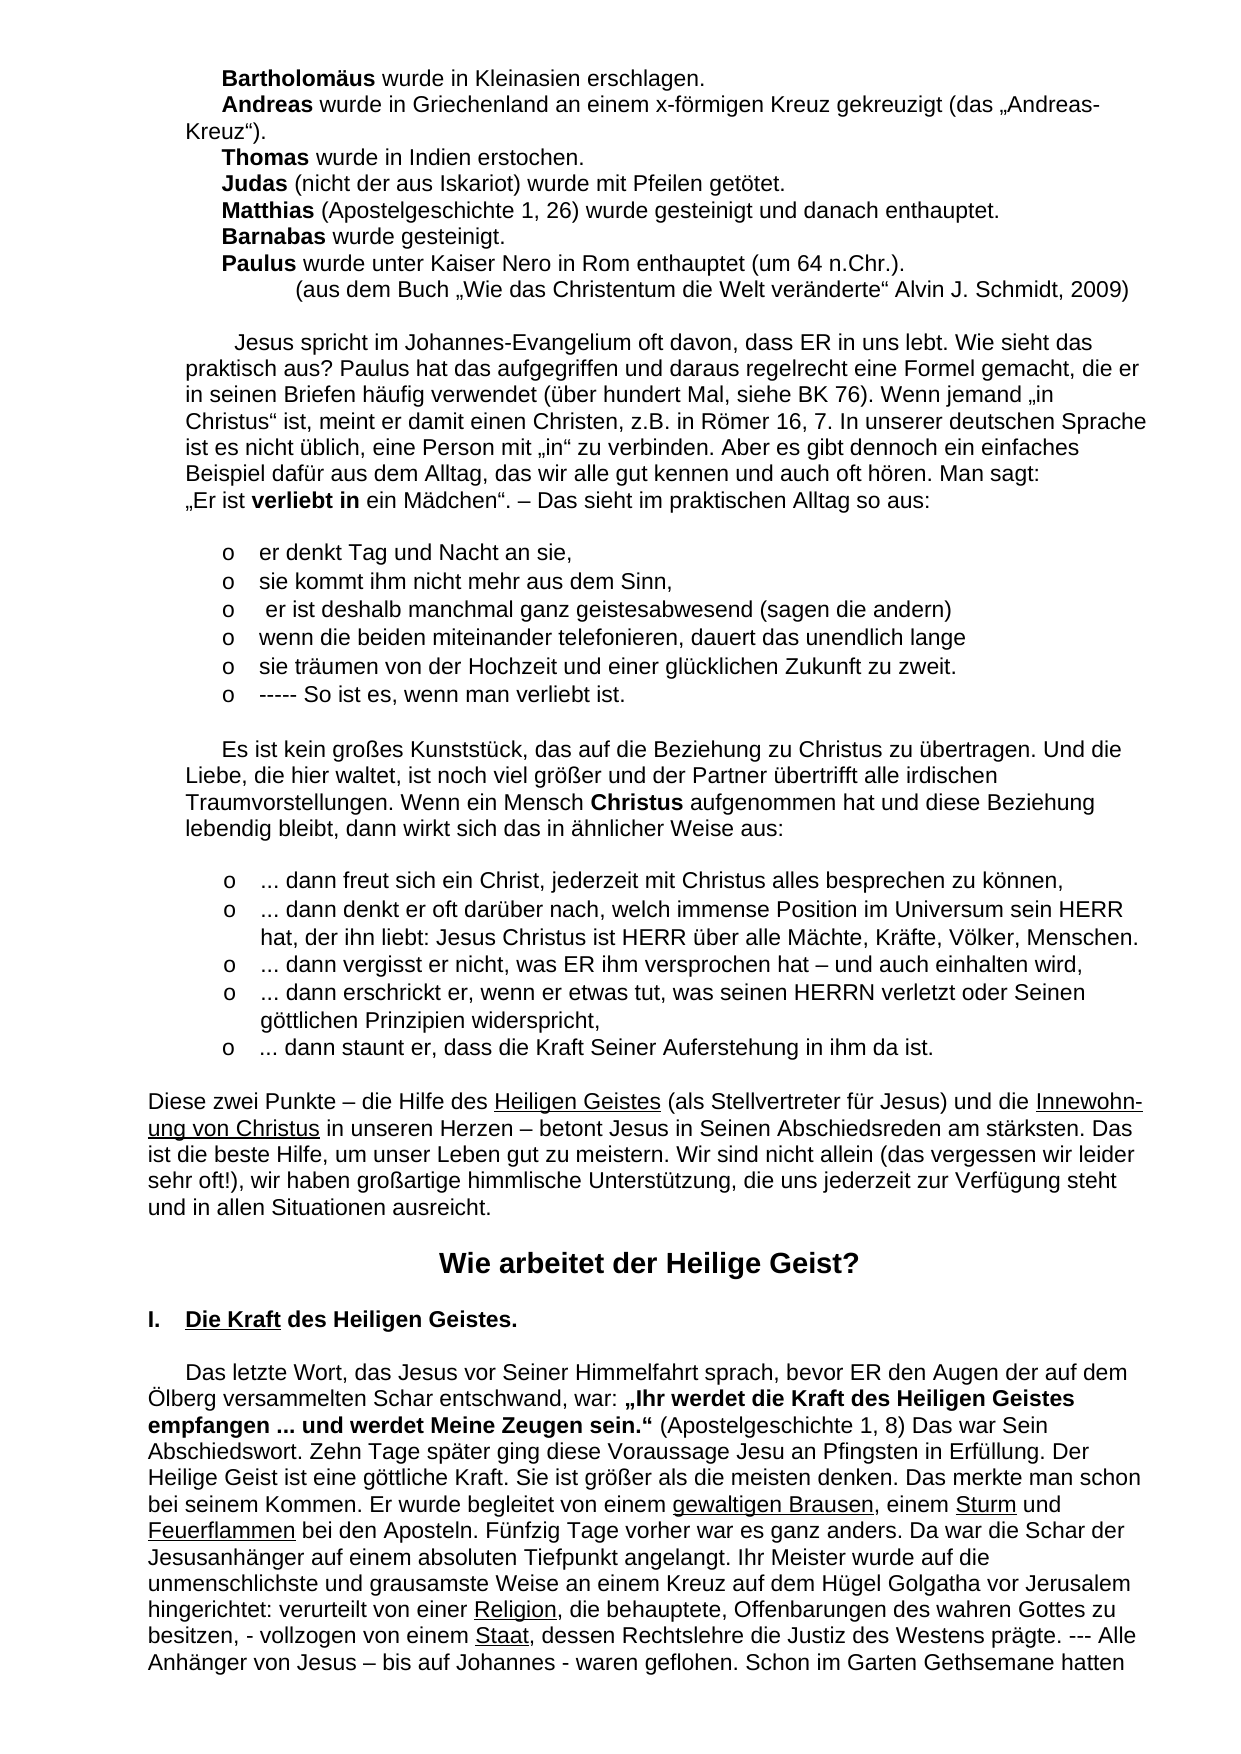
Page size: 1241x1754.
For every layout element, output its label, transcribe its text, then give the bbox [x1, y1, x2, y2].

list ... dann vergisst er nicht, was ER ihm versprochen hat – und auch einhalten wird, [223, 951, 1152, 979]
text Paulus wurde unter Kaiser Nero in Rom enthauptet (um 64 n.Chr.). [185, 249, 1152, 276]
text I. Die Kraft des Heiligen Geistes. [148, 1306, 1152, 1333]
text Barnabas wurde gesteinigt. [185, 223, 1152, 249]
text Diese zwei Punkte – die Hilfe des Heiligen Geistes (als Stellvertreter für Jesus) und die Innewohn-ung von Christus in unseren Herzen – betont Jesus in Seinen Abschiedsreden am stärksten. Das ist die beste Hilfe, um unser Leben gut zu meistern. Wir sind nicht allein (das vergessen wir leider sehr oft!), wir haben großartige himmlische Unterstützung, die uns jederzeit zur Verfügung steht und in allen Situationen ausreicht. [148, 1088, 1152, 1220]
text (aus dem Buch „Wie das Christentum die Welt veränderte“ Alvin J. Schmidt, 2009) [185, 276, 1152, 302]
text Matthias (Apostelgeschichte 1, 26) wurde gesteinigt und danach enthauptet. [185, 197, 1152, 223]
text Thomas wurde in Indien erstochen. [185, 144, 1152, 170]
text Judas (nicht der aus Iskariot) wurde mit Pfeilen getötet. [185, 170, 1152, 197]
text Es ist kein großes Kunststück, das auf die Beziehung zu Christus zu übertragen. Und die Liebe, die hier waltet, ist noch viel größer und der Partner übertrifft alle irdischen Traumvorstellungen. Wenn ein Mensch Christus aufgenommen hat und diese Beziehung lebendig bleibt, dann wirkt sich das in ähnlicher Weise aus: [185, 736, 1152, 841]
list er ist deshalb manchmal ganz geistesabwesend (sagen die andern) [221, 596, 1152, 624]
list sie träumen von der Hochzeit und einer glücklichen Zukunft zu zweit. [221, 653, 1152, 681]
list ... dann erschrickt er, wenn er etwas tut, was seinen HERRN verletzt oder Seinen göttlichen Prinzipien widerspricht, [223, 979, 1152, 1033]
text Andreas wurde in Griechenland an einem x-förmigen Kreuz gekreuzigt (das „Andreas-Kreuz“). [185, 91, 1152, 144]
list er denkt Tag und Nacht an sie, [221, 539, 1152, 568]
list ... dann denkt er oft darüber nach, welch immense Position im Universum sein HERR hat, der ihn liebt: Jesus Christus ist HERR über alle Mächte, Kräfte, Völker, Menschen. [223, 896, 1152, 951]
text Bartholomäus wurde in Kleinasien erschlagen. [185, 65, 1152, 91]
list wenn die beiden miteinander telefonieren, dauert das unendlich lange [221, 624, 1152, 653]
list ... dann staunt er, dass die Kraft Seiner Auferstehung in ihm da ist. [221, 1033, 1152, 1062]
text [148, 1359, 1152, 1675]
list ----- So ist es, wenn man verliebt ist. [221, 681, 1152, 709]
text Wie arbeitet der Heilige Geist? [148, 1246, 1152, 1280]
list ... dann freut sich ein Christ, jederzeit mit Christus alles besprechen zu können, [223, 867, 1152, 896]
text Jesus spricht im Johannes-Evangelium oft davon, dass ER in uns lebt. Wie sieht das praktisch aus? Paulus hat das aufgegriffen und daraus regelrecht eine Formel gemacht, die er in seinen Briefen häufig verwendet (über hundert Mal, siehe BK 76). Wenn jemand „in Christus“ ist, meint er damit einen Christen, z.B. in Römer 16, 7. In unserer deutschen Sprache ist es nicht üblich, eine Person mit „in“ zu verbinden. Aber es gibt dennoch ein einfaches Beispiel dafür aus dem Alltag, das wir alle gut kennen und auch oft hören. Man sagt: „Er ist verliebt in ein Mädchen“. – Das sieht im praktischen Alltag so aus: [185, 328, 1152, 539]
list sie kommt ihm nicht mehr aus dem Sinn, [221, 568, 1152, 596]
